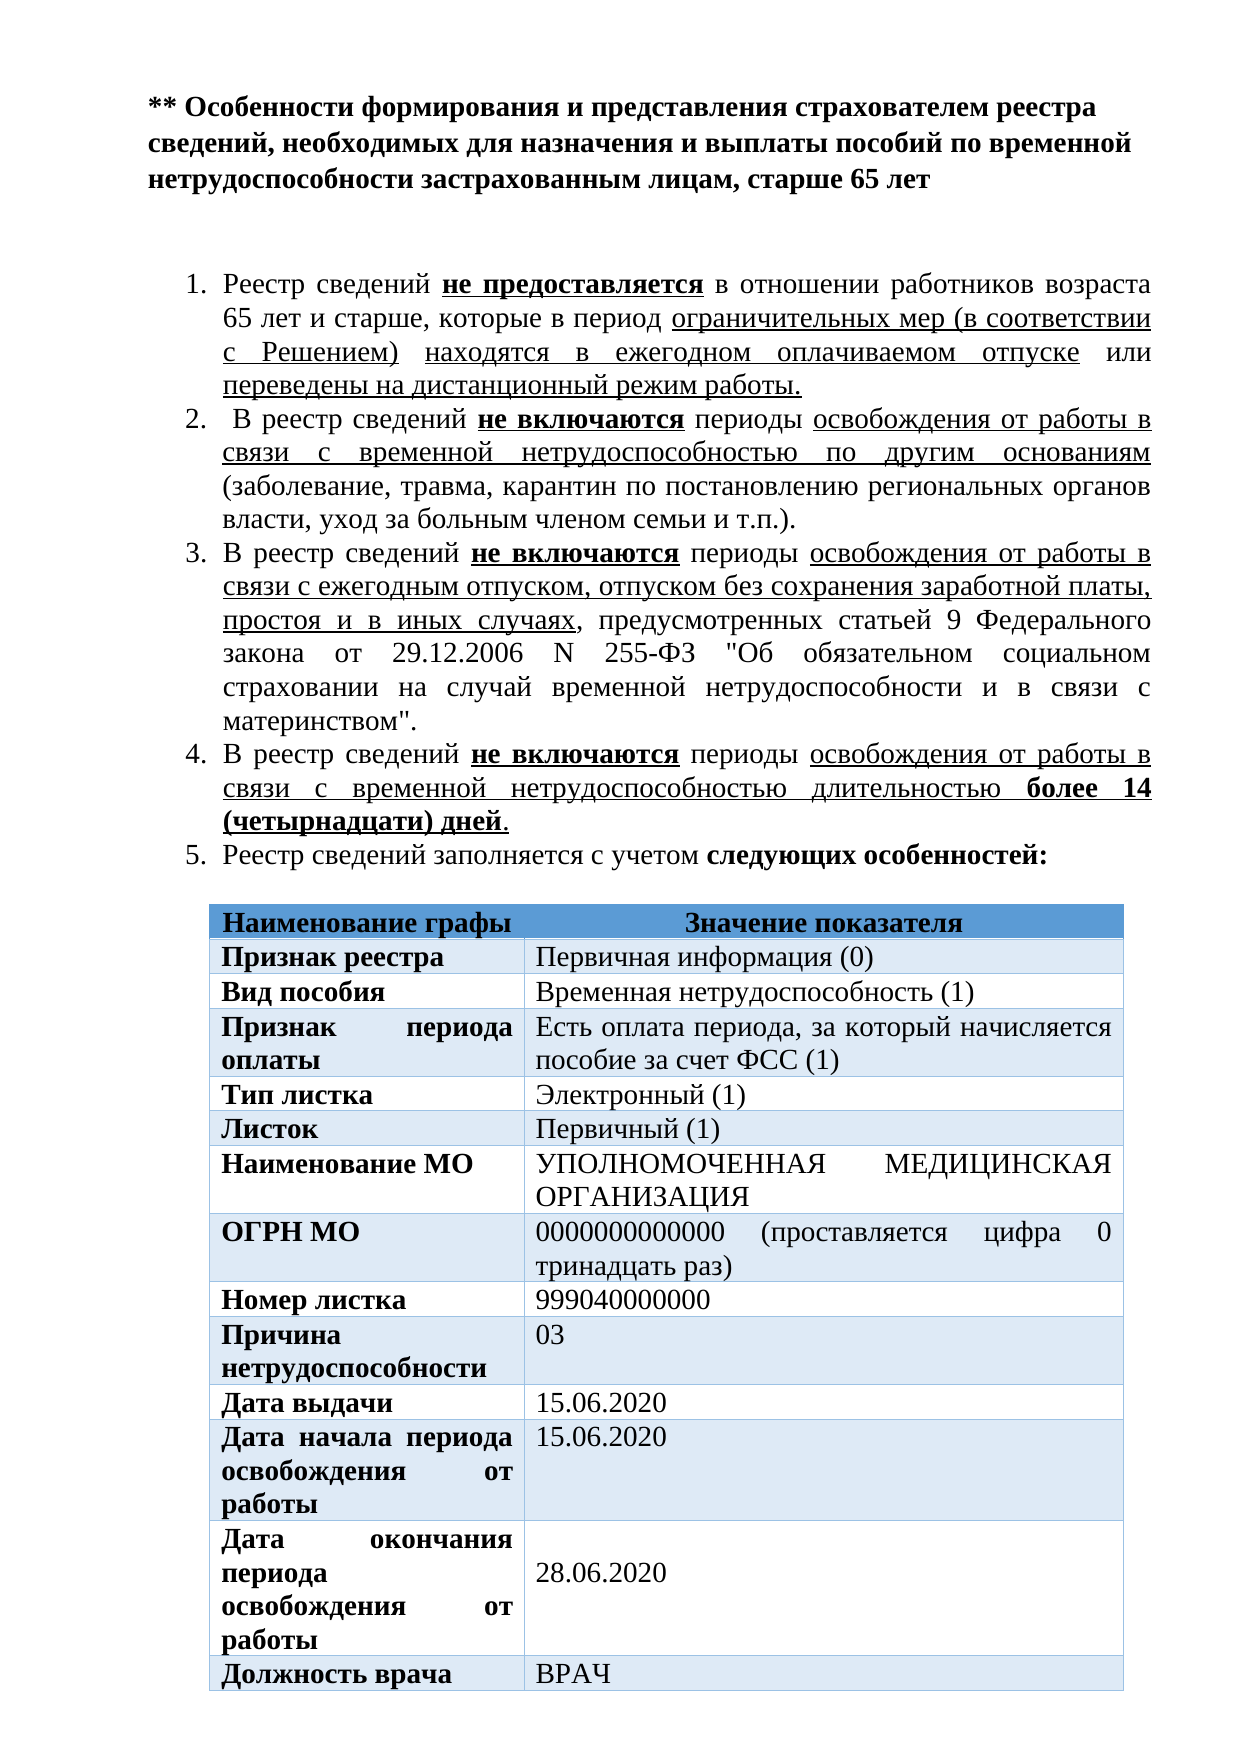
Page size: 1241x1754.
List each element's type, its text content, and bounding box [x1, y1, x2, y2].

table_cell 28.06.2020 [525, 1521, 1123, 1655]
table_cell Наименование МО [210, 1146, 524, 1213]
table_cell Дата окончания периода освобождения от работы [210, 1521, 524, 1655]
table_cell Тип листка [210, 1077, 524, 1110]
table_cell УПОЛНОМОЧЕННАЯ МЕДИЦИНСКАЯ ОРГАНИЗАЦИЯ [525, 1146, 1123, 1213]
table_cell Есть оплата периода, за который начисляется пособие за счет ФСС (1) [525, 1009, 1123, 1076]
table_header Наименование графы [210, 905, 524, 938]
table_cell 0000000000000 (проставляется цифра 0 тринадцать раз) [525, 1214, 1123, 1281]
list В реестр сведений не включаются периоды освобождения от работы в связи с временной нетрудоспособностью по другим основаниям (заболевание, травма, карантин по постановлению региональных органов власти, уход за больным членом семьи и т.п.). [185, 401, 1152, 535]
list В реестр сведений не включаются периоды освобождения от работы в связи с временной нетрудоспособностью длительностью более 14 (четырнадцати) дней. [185, 736, 1152, 837]
table_cell Листок [210, 1111, 524, 1145]
table_cell Причина нетрудоспособности [210, 1317, 524, 1384]
table_cell Признак реестра [210, 940, 524, 973]
table_cell Первичный (1) [525, 1111, 1123, 1145]
table_cell Электронный (1) [525, 1077, 1123, 1110]
table_cell Дата начала периода освобождения от работы [210, 1420, 524, 1520]
table_cell Вид пособия [210, 974, 524, 1008]
table_cell 15.06.2020 [525, 1420, 1123, 1520]
table_cell Номер листка [210, 1282, 524, 1316]
list Реестр сведений заполняется с учетом следующих особенностей: [185, 837, 1152, 870]
table_header Значение показателя [525, 905, 1123, 938]
list Реестр сведений не предоставляется в отношении работников возраста 65 лет и старше, которые в период ограничительных мер (в соответствии с Решением) находятся в ежегодном оплачиваемом отпуске или переведены на дистанционный режим работы. [185, 267, 1152, 401]
table_cell 03 [525, 1317, 1123, 1384]
table_cell 15.06.2020 [525, 1385, 1123, 1418]
table_cell Должность врача [210, 1656, 524, 1690]
table_cell Первичная информация (0) [525, 940, 1123, 973]
table_cell ОГРН МО [210, 1214, 524, 1281]
table_cell Дата выдачи [210, 1385, 524, 1418]
text ** Особенности формирования и представления страхователем реестра сведений, необходимых для назначения и выплаты пособий по временной нетрудоспособности застрахованным лицам, старше 65 лет [148, 89, 1152, 194]
list В реестр сведений не включаются периоды освобождения от работы в связи с ежегодным отпуском, отпуском без сохранения заработной платы, простоя и в иных случаях, предусмотренных статьей 9 Федерального закона от 29.12.2006 N 255-ФЗ "Об обязательном социальном страховании на случай временной нетрудоспособности и в связи с материнством". [185, 535, 1152, 736]
table_cell Признак периода оплаты [210, 1009, 524, 1076]
table_cell ВРАЧ [525, 1656, 1123, 1690]
table_cell 999040000000 [525, 1282, 1123, 1316]
table_cell Временная нетрудоспособность (1) [525, 974, 1123, 1008]
